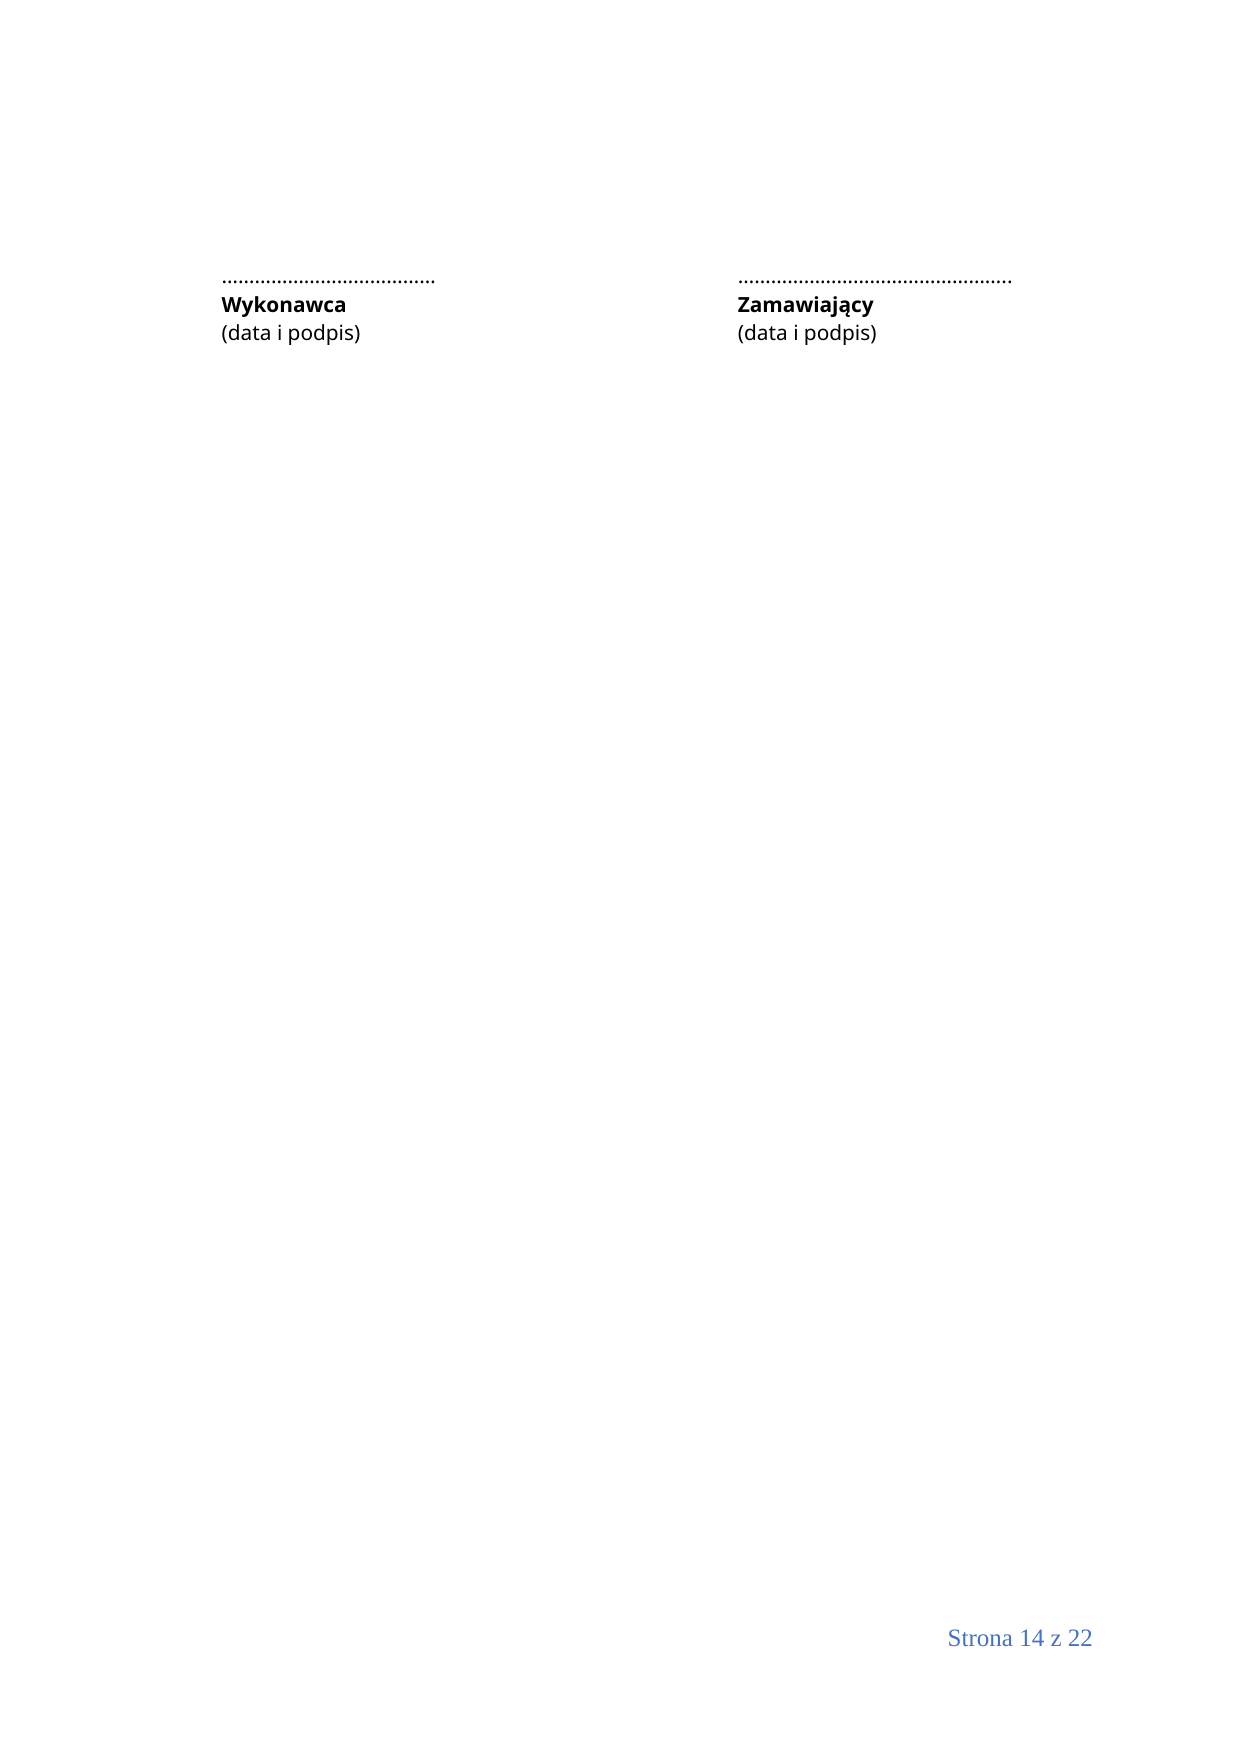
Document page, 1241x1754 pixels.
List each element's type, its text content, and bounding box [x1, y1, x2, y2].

text ………………………………… ………………………………………….. [148, 261, 1093, 290]
text Wykonawca Zamawiający [221, 290, 1093, 318]
text (data i podpis) (data i podpis) [221, 318, 1093, 347]
